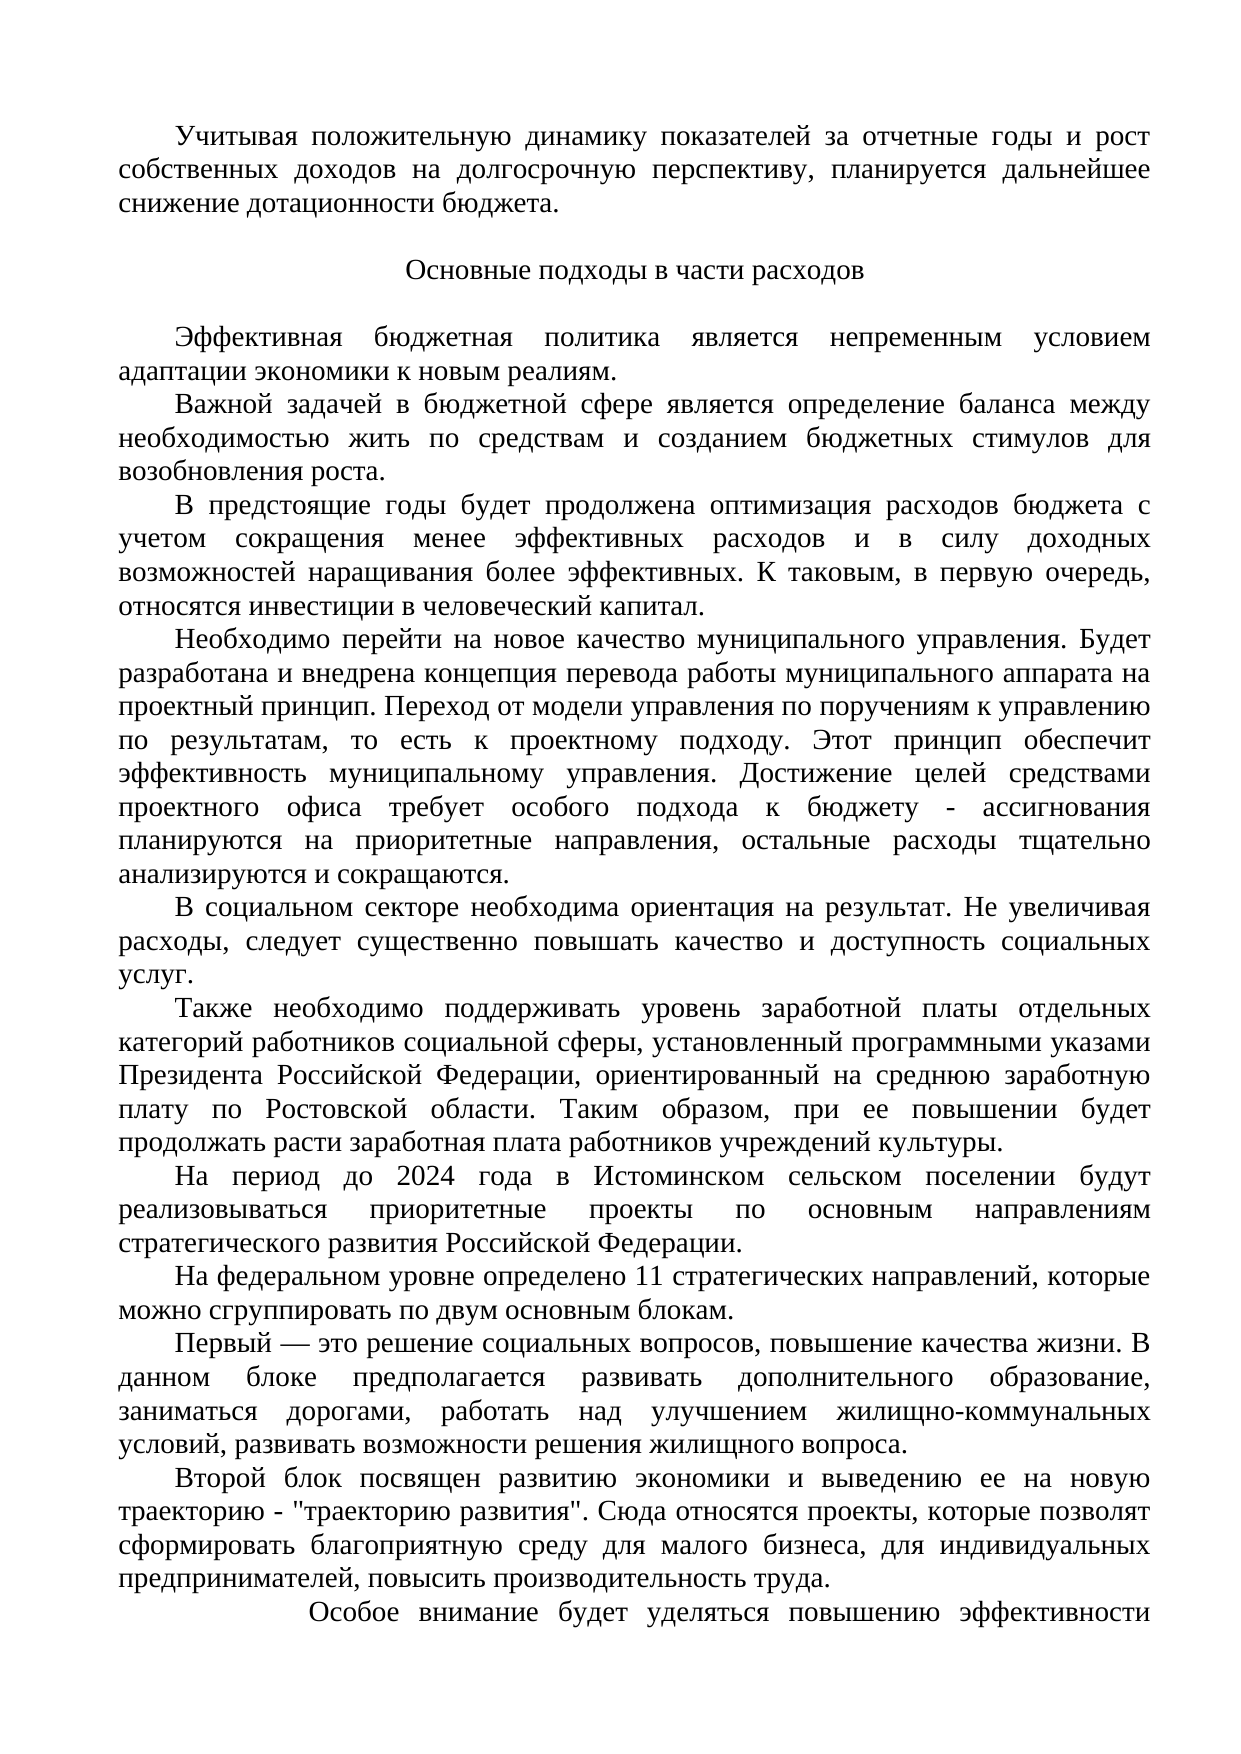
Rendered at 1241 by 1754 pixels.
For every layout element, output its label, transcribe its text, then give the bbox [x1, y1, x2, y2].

text На период до 2024 года в Истоминском сельском поселении будут реализовываться приоритетные проекты по основным направлениям стратегического развития Российской Федерации. [118, 1158, 1152, 1258]
text Первый — это решение социальных вопросов, повышение качества жизни. В данном блоке предполагается развивать дополнительного образование, заниматься дорогами, работать над улучшением жилищно-коммунальных условий, развивать возможности решения жилищного вопроса. [118, 1326, 1152, 1460]
text В социальном секторе необходима ориентация на результат. Не увеличивая расходы, следует существенно повышать качество и доступность социальных услуг. [118, 889, 1152, 990]
text В предстоящие годы будет продолжена оптимизация расходов бюджета с учетом сокращения менее эффективных расходов и в силу доходных возможностей наращивания более эффективных. К таковым, в первую очередь, относятся инвестиции в человеческий капитал. [118, 487, 1152, 621]
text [118, 1594, 1152, 1627]
text На федеральном уровне определено 11 стратегических направлений, которые можно сгруппировать по двум основным блокам. [118, 1258, 1152, 1326]
text Необходимо перейти на новое качество муниципального управления. Будет разработана и внедрена концепция перевода работы муниципального аппарата на проектный принцип. Переход от модели управления по поручениям к управлению по результатам, то есть к проектному подходу. Этот принцип обеспечит эффективность муниципальному управления. Достижение целей средствами проектного офиса требует особого подхода к бюджету - ассигнования планируются на приоритетные направления, остальные расходы тщательно анализируются и сокращаются. [118, 621, 1152, 889]
text Эффективная бюджетная политика является непременным условием адаптации экономики к новым реалиям. [118, 319, 1152, 386]
text Также необходимо поддерживать уровень заработной платы отдельных категорий работников социальной сферы, установленный программными указами Президента Российской Федерации, ориентированный на среднюю заработную плату по Ростовской области. Таким образом, при ее повышении будет продолжать расти заработная плата работников учреждений культуры. [118, 990, 1152, 1158]
text Учитывая положительную динамику показателей за отчетные годы и рост собственных доходов на долгосрочную перспективу, планируется дальнейшее снижение дотационности бюджета. [118, 118, 1152, 219]
text Важной задачей в бюджетной сфере является определение баланса между необходимостью жить по средствам и созданием бюджетных стимулов для возобновления роста. [118, 386, 1152, 487]
text Второй блок посвящен развитию экономики и выведению ее на новую траекторию - "траекторию развития". Сюда относятся проекты, которые позволят сформировать благоприятную среду для малого бизнеса, для индивидуальных предпринимателей, повысить производительность труда. [118, 1460, 1152, 1594]
text Основные подходы в части расходов [118, 252, 1152, 286]
